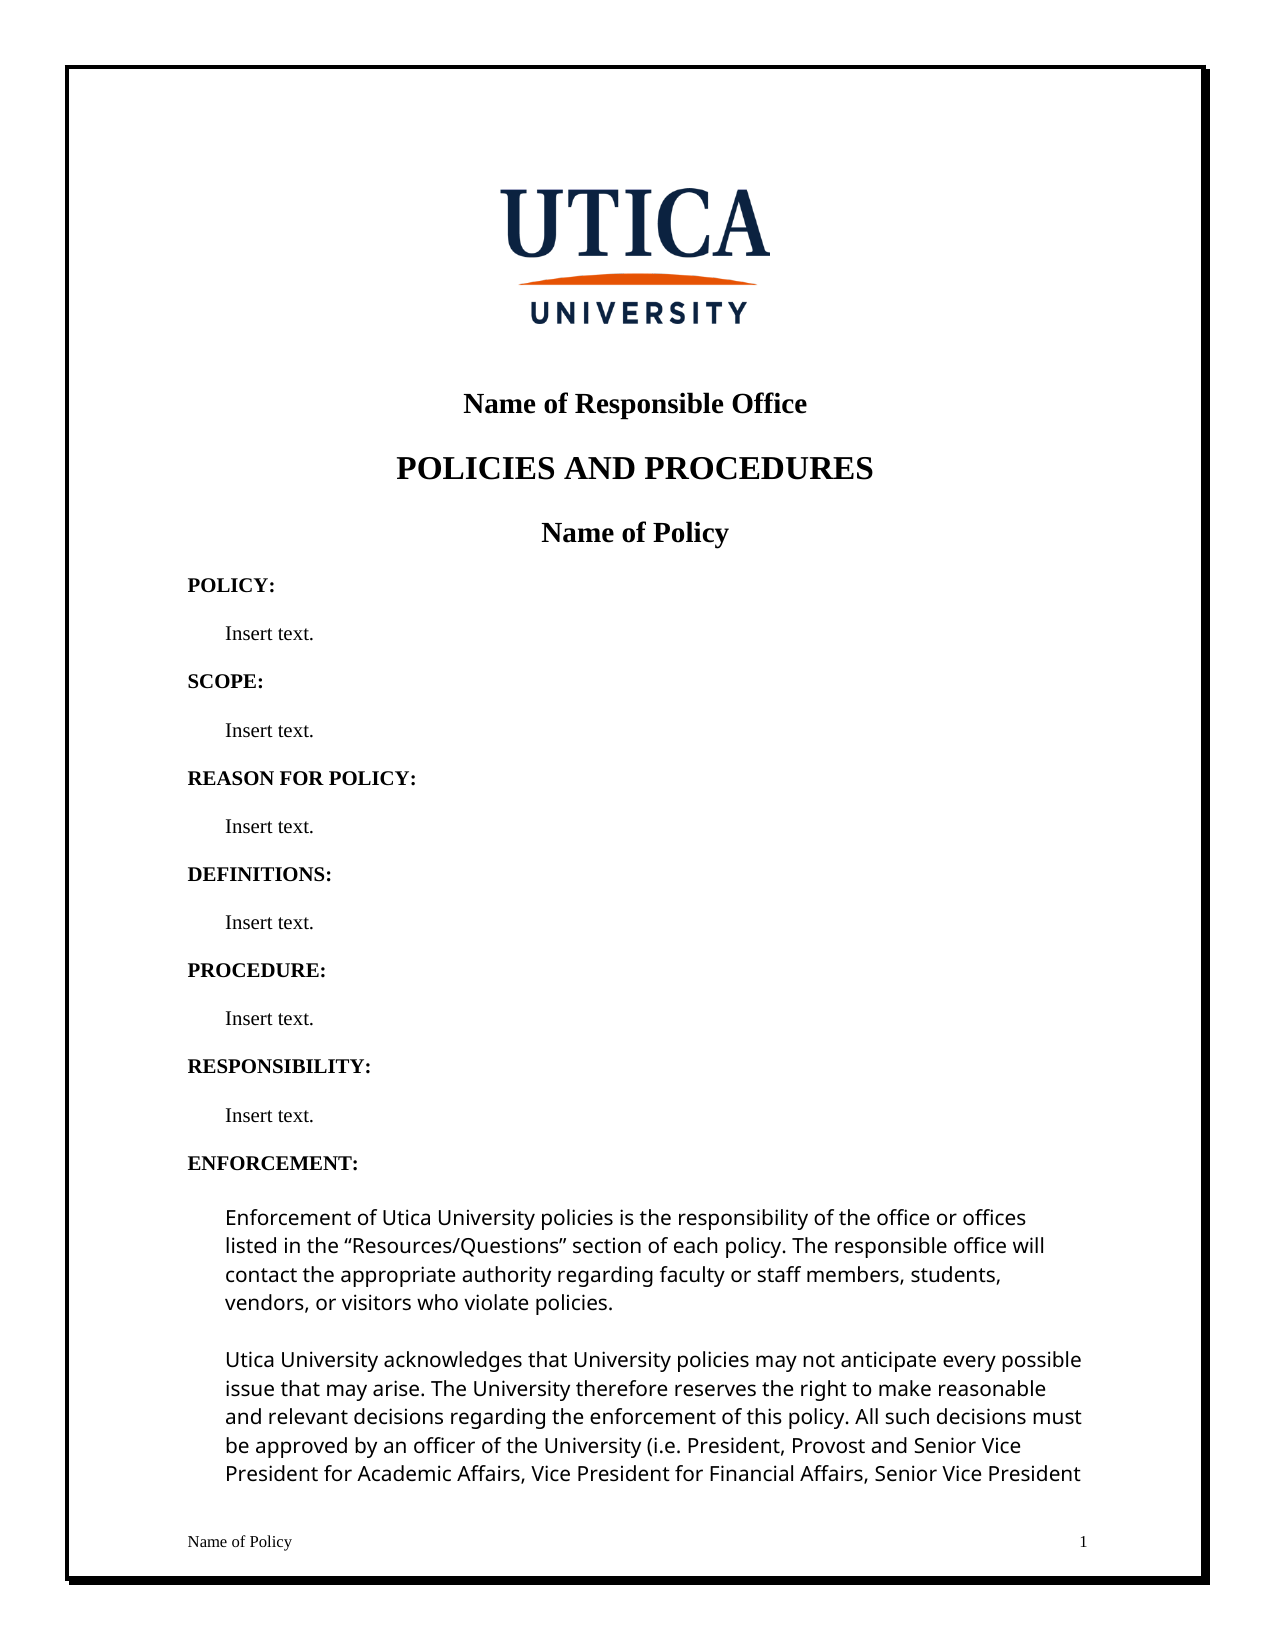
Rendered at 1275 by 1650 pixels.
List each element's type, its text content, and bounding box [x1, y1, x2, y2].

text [225, 1345, 1083, 1488]
subtitle POLICIES AND PROCEDURES [187, 448, 1083, 487]
text SCOPE: [187, 669, 1083, 693]
text REASON FOR POLICY: [187, 766, 1083, 790]
text ENFORCEMENT: [187, 1151, 1083, 1175]
text Insert text. [225, 910, 1083, 934]
text Name of Policy [187, 516, 1083, 549]
text RESPONSIBILITY: [187, 1054, 1083, 1078]
text Insert text. [225, 621, 1083, 645]
text Insert text. [225, 814, 1083, 838]
text PROCEDURE: [187, 958, 1083, 982]
text POLICY: [187, 573, 1083, 597]
text Insert text. [225, 1006, 1083, 1030]
text Insert text. [225, 1103, 1083, 1127]
subtitle Name of Responsible Office [187, 386, 1083, 420]
text Enforcement of Utica University policies is the responsibility of the office or offices listed in the “Resources/Questions” section of each policy. The responsible office will contact the appropriate authority regarding faculty or staff members, students, vendors, or visitors who violate policies. [225, 1203, 1083, 1317]
text Insert text. [225, 718, 1083, 742]
text DEFINITIONS: [187, 862, 1083, 886]
picture [500, 188, 770, 324]
